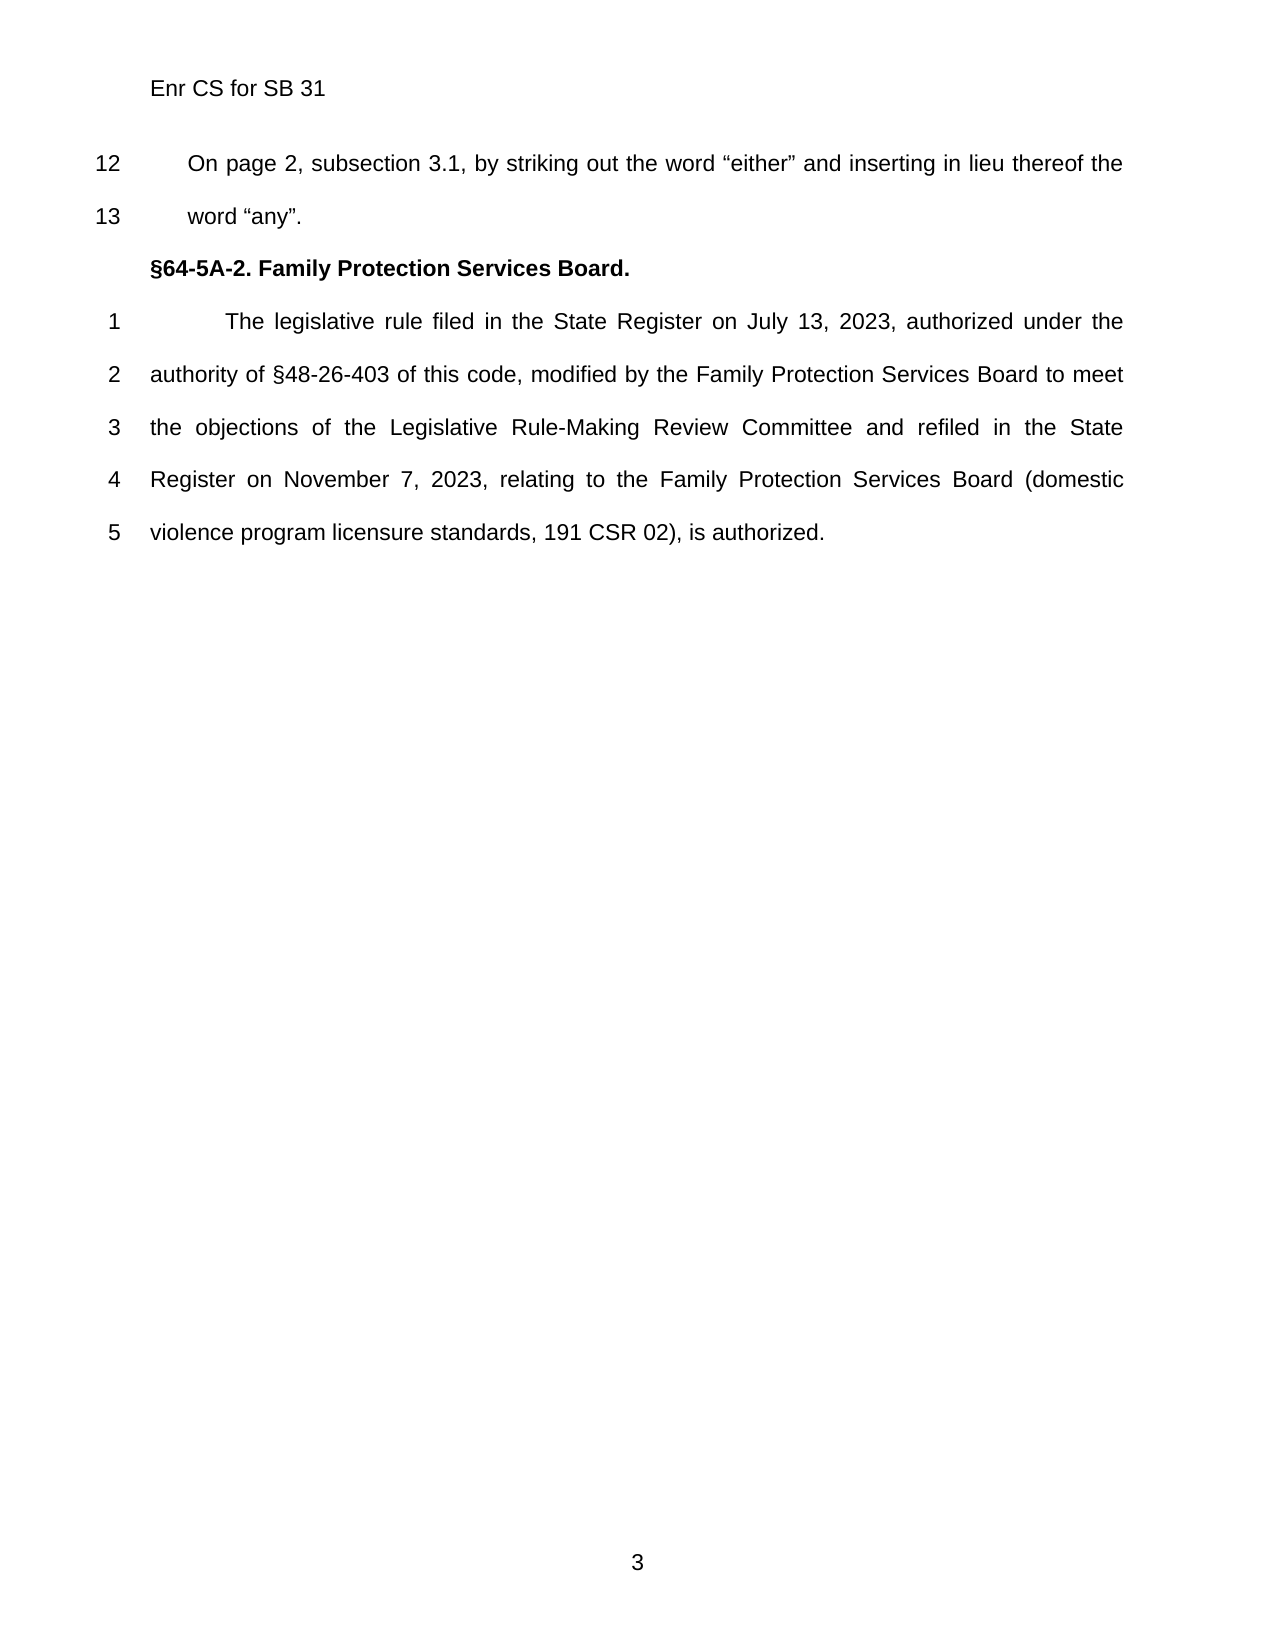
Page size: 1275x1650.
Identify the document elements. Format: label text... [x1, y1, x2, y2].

text On page 2, subsection 3.1, by striking out the word “either” and inserting in lieu thereof the word “any”. [187, 150, 1125, 229]
subtitle §64-5A-2. Family Protection Services Board. [150, 255, 1125, 282]
text The legislative rule filed in the State Register on July 13, 2023, authorized under the authority of §48-26-403 of this code, modified by the Family Protection Services Board to meet the objections of the Legislative Rule-Making Review Committee and refiled in the State Register on November 7, 2023, relating to the Family Protection Services Board (domestic violence program licensure standards, 191 CSR 02), is authorized. [150, 308, 1125, 545]
